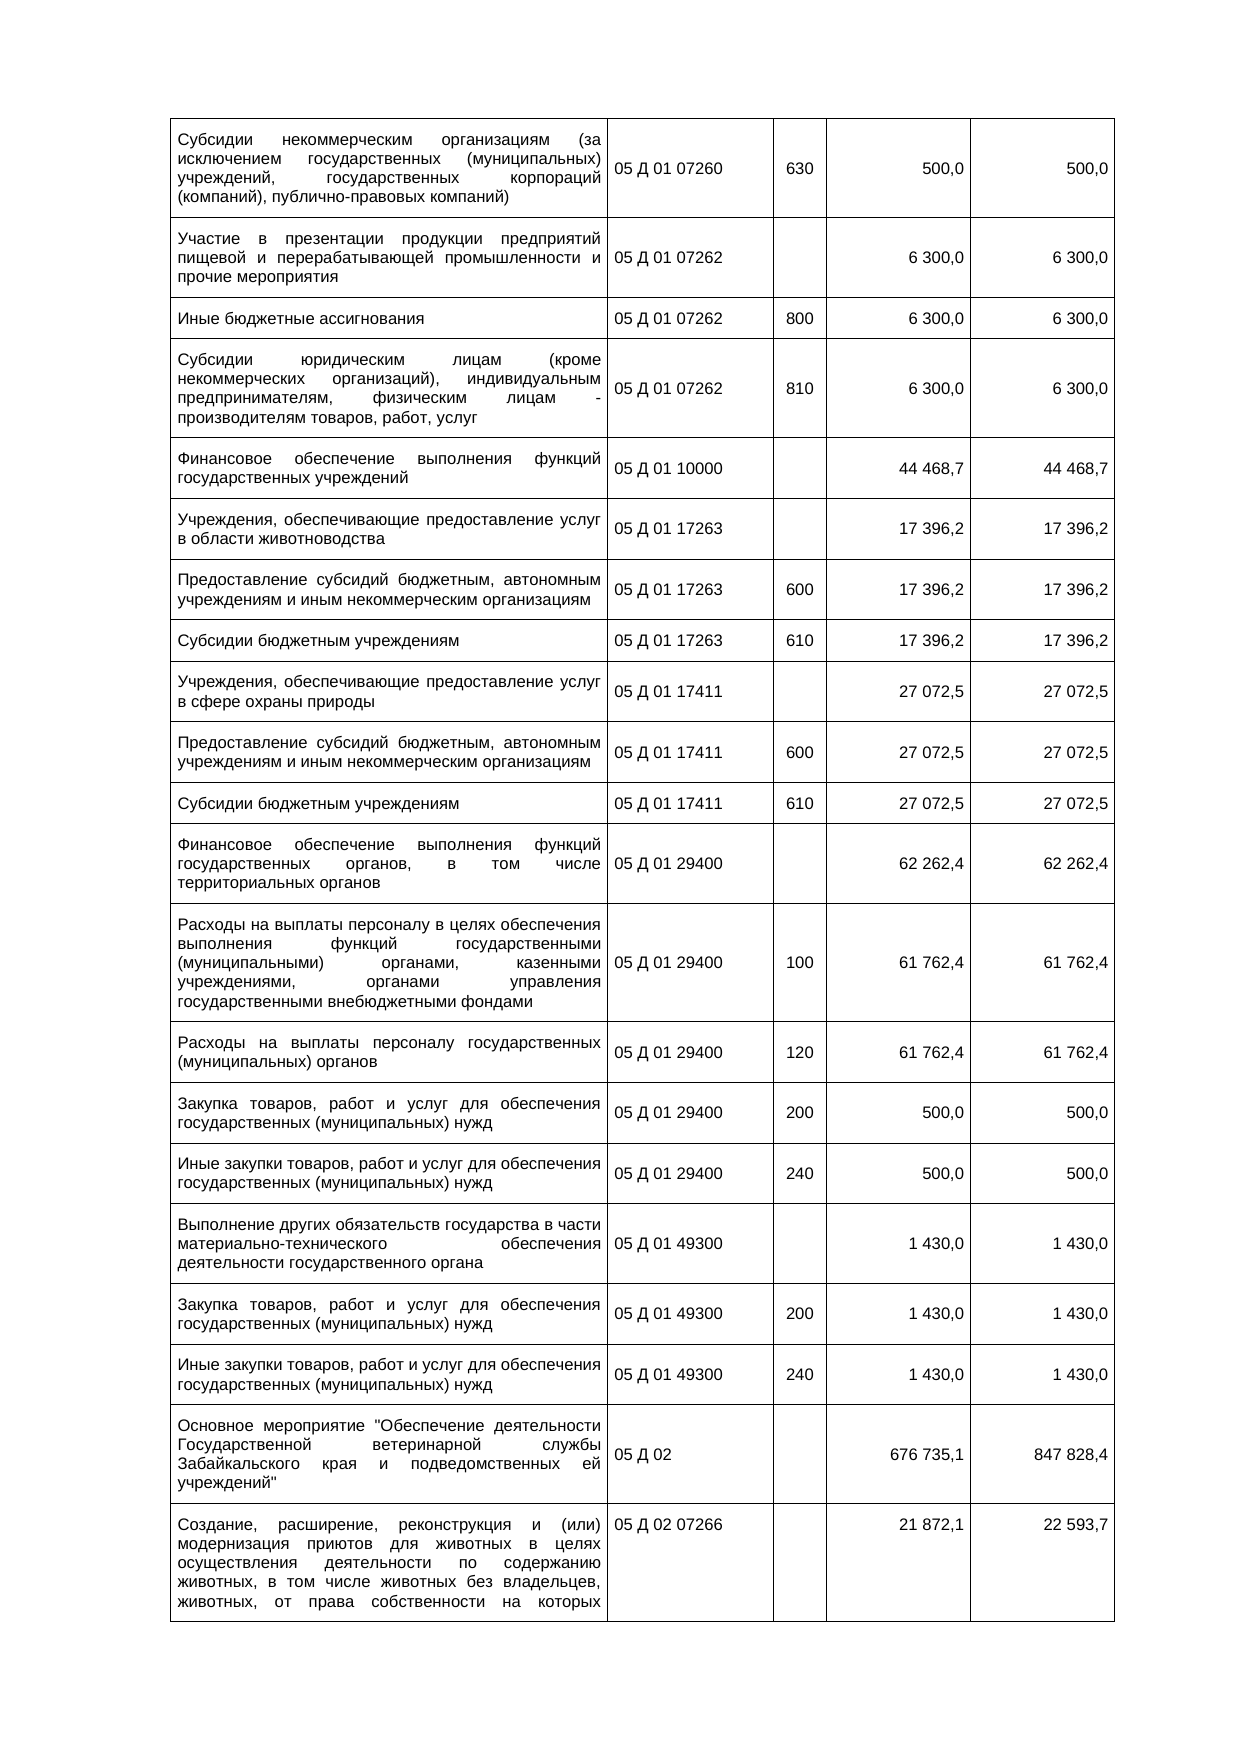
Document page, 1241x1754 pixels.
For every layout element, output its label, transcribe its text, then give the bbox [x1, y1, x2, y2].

table_cell 61 762,4 [827, 1022, 970, 1082]
table_cell Предоставление субсидий бюджетным, автономным учреждениям и иным некоммерческим организациям [171, 560, 607, 619]
table_cell 240 [774, 1144, 826, 1203]
table_cell 847 828,4 [971, 1405, 1114, 1503]
table_cell Финансовое обеспечение выполнения функций государственных учреждений [171, 438, 607, 498]
table_cell 800 [774, 298, 826, 338]
table_cell 05 Д 02 [608, 1405, 773, 1503]
table_cell 27 072,5 [827, 783, 970, 823]
table_cell 27 072,5 [827, 722, 970, 782]
table_cell 500,0 [971, 1144, 1114, 1203]
table_cell [774, 1204, 826, 1283]
table_cell 17 396,2 [827, 620, 970, 661]
table_cell Субсидии бюджетным учреждениям [171, 783, 607, 823]
table_cell 62 262,4 [827, 824, 970, 903]
table_cell 6 300,0 [827, 298, 970, 338]
table_cell 05 Д 01 49300 [608, 1204, 773, 1283]
table_cell 17 396,2 [971, 560, 1114, 619]
table_cell 44 468,7 [827, 438, 970, 498]
table_cell 610 [774, 783, 826, 823]
table_cell 17 396,2 [971, 499, 1114, 558]
table_cell 6 300,0 [971, 218, 1114, 297]
table_cell 6 300,0 [971, 339, 1114, 437]
table_cell Участие в презентации продукции предприятий пищевой и перерабатывающей промышленности и прочие мероприятия [171, 218, 607, 297]
table_cell 500,0 [971, 1083, 1114, 1142]
table_cell 05 Д 01 17263 [608, 499, 773, 558]
table_cell [774, 1504, 826, 1621]
table_cell 1 430,0 [971, 1284, 1114, 1343]
table_cell 05 Д 01 29400 [608, 824, 773, 903]
table_cell 05 Д 01 07262 [608, 218, 773, 297]
table_cell 21 872,1 [827, 1504, 970, 1621]
table_cell [774, 824, 826, 903]
table_cell 120 [774, 1022, 826, 1082]
table_cell 6 300,0 [827, 339, 970, 437]
table_cell Субсидии некоммерческим организациям (за исключением государственных (муниципальных) учреждений, государственных корпораций (компаний), публично-правовых компаний) [171, 119, 607, 217]
table_cell 200 [774, 1083, 826, 1142]
table_cell 62 262,4 [971, 824, 1114, 903]
table_cell Закупка товаров, работ и услуг для обеспечения государственных (муниципальных) нужд [171, 1284, 607, 1343]
table_cell 500,0 [827, 1144, 970, 1203]
table_cell 05 Д 01 49300 [608, 1345, 773, 1404]
table_cell 27 072,5 [971, 722, 1114, 782]
table_cell 22 593,7 [971, 1504, 1114, 1621]
table_cell 61 762,4 [971, 904, 1114, 1021]
table_cell [774, 499, 826, 558]
table_cell 240 [774, 1345, 826, 1404]
table_cell [774, 662, 826, 721]
table_cell [774, 1405, 826, 1503]
table_cell 05 Д 01 29400 [608, 1022, 773, 1082]
table_cell 61 762,4 [971, 1022, 1114, 1082]
table_cell 17 396,2 [827, 560, 970, 619]
table_cell 05 Д 01 17411 [608, 783, 773, 823]
table_cell 600 [774, 722, 826, 782]
table_cell 05 Д 01 10000 [608, 438, 773, 498]
table_cell 05 Д 01 49300 [608, 1284, 773, 1343]
table_cell 05 Д 01 17411 [608, 722, 773, 782]
table_cell Расходы на выплаты персоналу в целях обеспечения выполнения функций государственными (муниципальными) органами, казенными учреждениями, органами управления государственными внебюджетными фондами [171, 904, 607, 1021]
table_cell Учреждения, обеспечивающие предоставление услуг в области животноводства [171, 499, 607, 558]
table_cell 6 300,0 [827, 218, 970, 297]
table_cell 200 [774, 1284, 826, 1343]
table_cell 17 396,2 [971, 620, 1114, 661]
table_cell Закупка товаров, работ и услуг для обеспечения государственных (муниципальных) нужд [171, 1083, 607, 1142]
table_cell 1 430,0 [971, 1345, 1114, 1404]
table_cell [171, 1504, 607, 1621]
table_cell Основное мероприятие "Обеспечение деятельности Государственной ветеринарной службы Забайкальского края и подведомственных ей учреждений" [171, 1405, 607, 1503]
table_cell [774, 438, 826, 498]
table_cell 05 Д 01 17263 [608, 620, 773, 661]
table_cell 61 762,4 [827, 904, 970, 1021]
table_cell 676 735,1 [827, 1405, 970, 1503]
table_cell 1 430,0 [827, 1284, 970, 1343]
table_cell 630 [774, 119, 826, 217]
table_cell [774, 218, 826, 297]
table_cell 17 396,2 [827, 499, 970, 558]
table_cell Субсидии бюджетным учреждениям [171, 620, 607, 661]
table_cell Предоставление субсидий бюджетным, автономным учреждениям и иным некоммерческим организациям [171, 722, 607, 782]
table_cell 600 [774, 560, 826, 619]
table_cell Иные закупки товаров, работ и услуг для обеспечения государственных (муниципальных) нужд [171, 1144, 607, 1203]
table_cell 610 [774, 620, 826, 661]
table_cell 05 Д 01 29400 [608, 904, 773, 1021]
table_cell 500,0 [827, 1083, 970, 1142]
table_cell 05 Д 01 29400 [608, 1144, 773, 1203]
table_cell 27 072,5 [827, 662, 970, 721]
table_cell 6 300,0 [971, 298, 1114, 338]
table_cell 1 430,0 [971, 1204, 1114, 1283]
table_cell Иные бюджетные ассигнования [171, 298, 607, 338]
table_cell 500,0 [827, 119, 970, 217]
table_cell 05 Д 01 07260 [608, 119, 773, 217]
table_cell 05 Д 01 07262 [608, 339, 773, 437]
table_cell Выполнение других обязательств государства в части материально-технического обеспечения деятельности государственного органа [171, 1204, 607, 1283]
table_cell 100 [774, 904, 826, 1021]
table_cell 1 430,0 [827, 1345, 970, 1404]
table_cell 05 Д 01 17263 [608, 560, 773, 619]
table_cell 500,0 [971, 119, 1114, 217]
table_cell 810 [774, 339, 826, 437]
table_cell 05 Д 01 29400 [608, 1083, 773, 1142]
table_cell 1 430,0 [827, 1204, 970, 1283]
table_cell 05 Д 01 17411 [608, 662, 773, 721]
table_cell 44 468,7 [971, 438, 1114, 498]
table_cell 27 072,5 [971, 662, 1114, 721]
table_cell Расходы на выплаты персоналу государственных (муниципальных) органов [171, 1022, 607, 1082]
table_cell 05 Д 01 07262 [608, 298, 773, 338]
table_cell Финансовое обеспечение выполнения функций государственных органов, в том числе территориальных органов [171, 824, 607, 903]
table_cell Учреждения, обеспечивающие предоставление услуг в сфере охраны природы [171, 662, 607, 721]
table_cell 05 Д 02 07266 [608, 1504, 773, 1621]
table_cell 27 072,5 [971, 783, 1114, 823]
table_cell Иные закупки товаров, работ и услуг для обеспечения государственных (муниципальных) нужд [171, 1345, 607, 1404]
